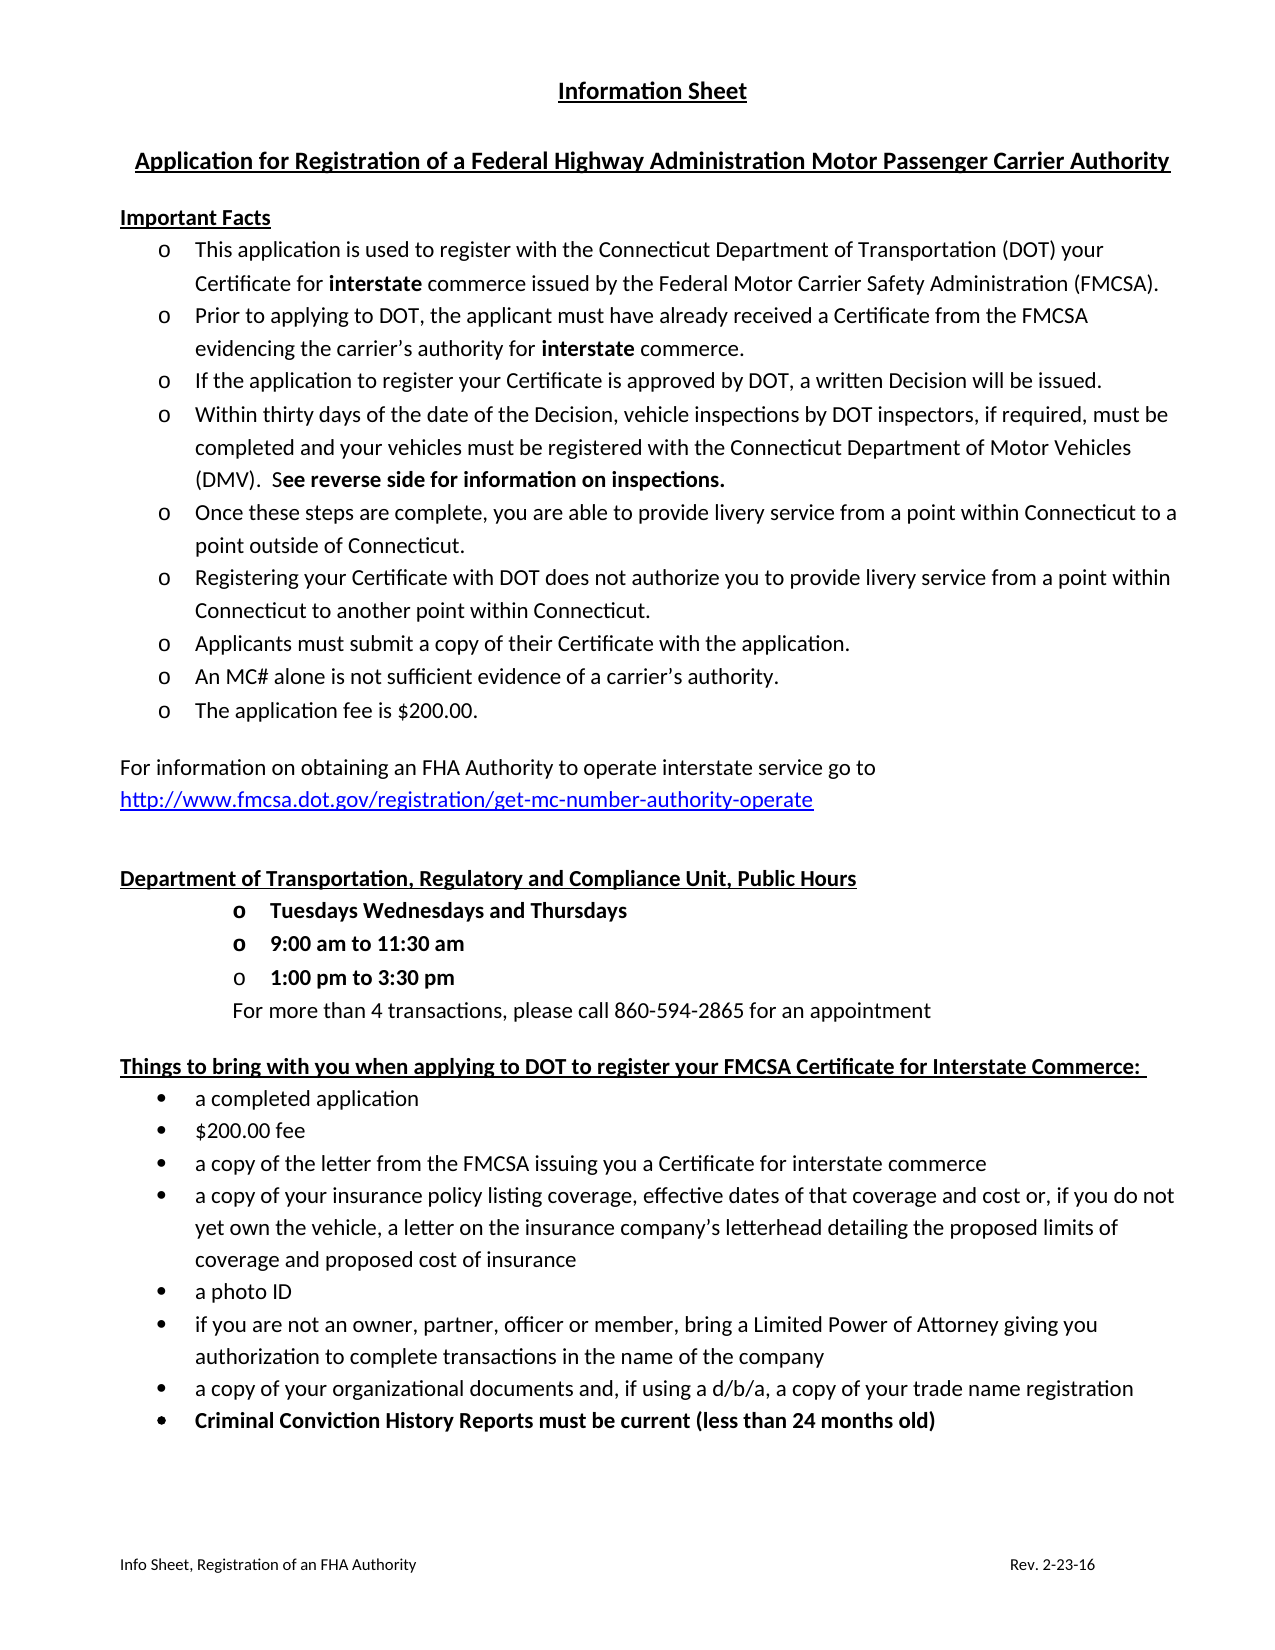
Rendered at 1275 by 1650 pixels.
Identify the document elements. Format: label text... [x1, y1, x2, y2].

text Application for Registration of a Federal Highway Administration Motor Passenger Carrier Authority [120, 145, 1185, 176]
list Registering your Certificate with DOT does not authorize you to provide livery service from a point within Connecticut to another point within Connecticut. [157, 563, 1185, 625]
text Information Sheet [120, 75, 1185, 106]
list Applicants must submit a copy of their Certificate with the application. [157, 629, 1185, 658]
list Criminal Conviction History Reports must be current (less than 24 months old) [157, 1406, 1185, 1434]
list a completed application [157, 1084, 1185, 1112]
list 1:00 pm to 3:30 pm [232, 963, 1185, 992]
list a photo ID [157, 1277, 1185, 1306]
list $200.00 fee [157, 1117, 1185, 1144]
list The application fee is $200.00. [157, 696, 1185, 725]
text For information on obtaining an FHA Authority to operate interstate service go to [120, 753, 1185, 781]
list Prior to applying to DOT, the applicant must have already received a Certificate from the FMCSA evidencing the carrier’s authority for interstate commerce. [157, 301, 1185, 362]
list Within thirty days of the date of the Decision, vehicle inspections by DOT inspectors, if required, must be completed and your vehicles must be registered with the Connecticut Department of Motor Vehicles (DMV). See reverse side for information on inspections. [157, 400, 1185, 494]
list a copy of your insurance policy listing coverage, effective dates of that coverage and cost or, if you do not yet own the vehicle, a letter on the insurance company’s letterhead detailing the proposed limits of coverage and proposed cost of insurance [157, 1181, 1185, 1273]
list 9:00 am to 11:30 am [232, 929, 1185, 959]
list This application is used to register with the Connecticut Department of Transportation (DOT) your Certificate for interstate commerce issued by the Federal Motor Carrier Safety Administration (FMCSA). [157, 236, 1185, 297]
text Department of Transportation, Regulatory and Compliance Unit, Public Hours [120, 864, 1185, 892]
text For more than 4 transactions, please call 860-594-2865 for an appointment [232, 997, 1185, 1025]
list Once these steps are complete, you are able to provide livery service from a point within Connecticut to a point outside of Connecticut. [157, 498, 1185, 559]
text Things to bring with you when applying to DOT to register your FMCSA Certificate for Interstate Commerce: [120, 1052, 1185, 1080]
list An MC# alone is not sufficient evidence of a carrier’s authority. [157, 662, 1185, 692]
text Important Facts [120, 203, 1185, 231]
list Tuesdays Wednesdays and Thursdays [232, 896, 1185, 925]
list If the application to register your Certificate is approved by DOT, a written Decision will be issued. [157, 367, 1185, 396]
list a copy of your organizational documents and, if using a d/b/a, a copy of your trade name registration [157, 1374, 1185, 1402]
list if you are not an owner, partner, officer or member, bring a Limited Power of Attorney giving you authorization to complete transactions in the name of the company [157, 1310, 1185, 1370]
list a copy of the letter from the FMCSA issuing you a Certificate for interstate commerce [157, 1149, 1185, 1177]
text http://www.fmcsa.dot.gov/registration/get-mc-number-authority-operate [120, 785, 1185, 813]
